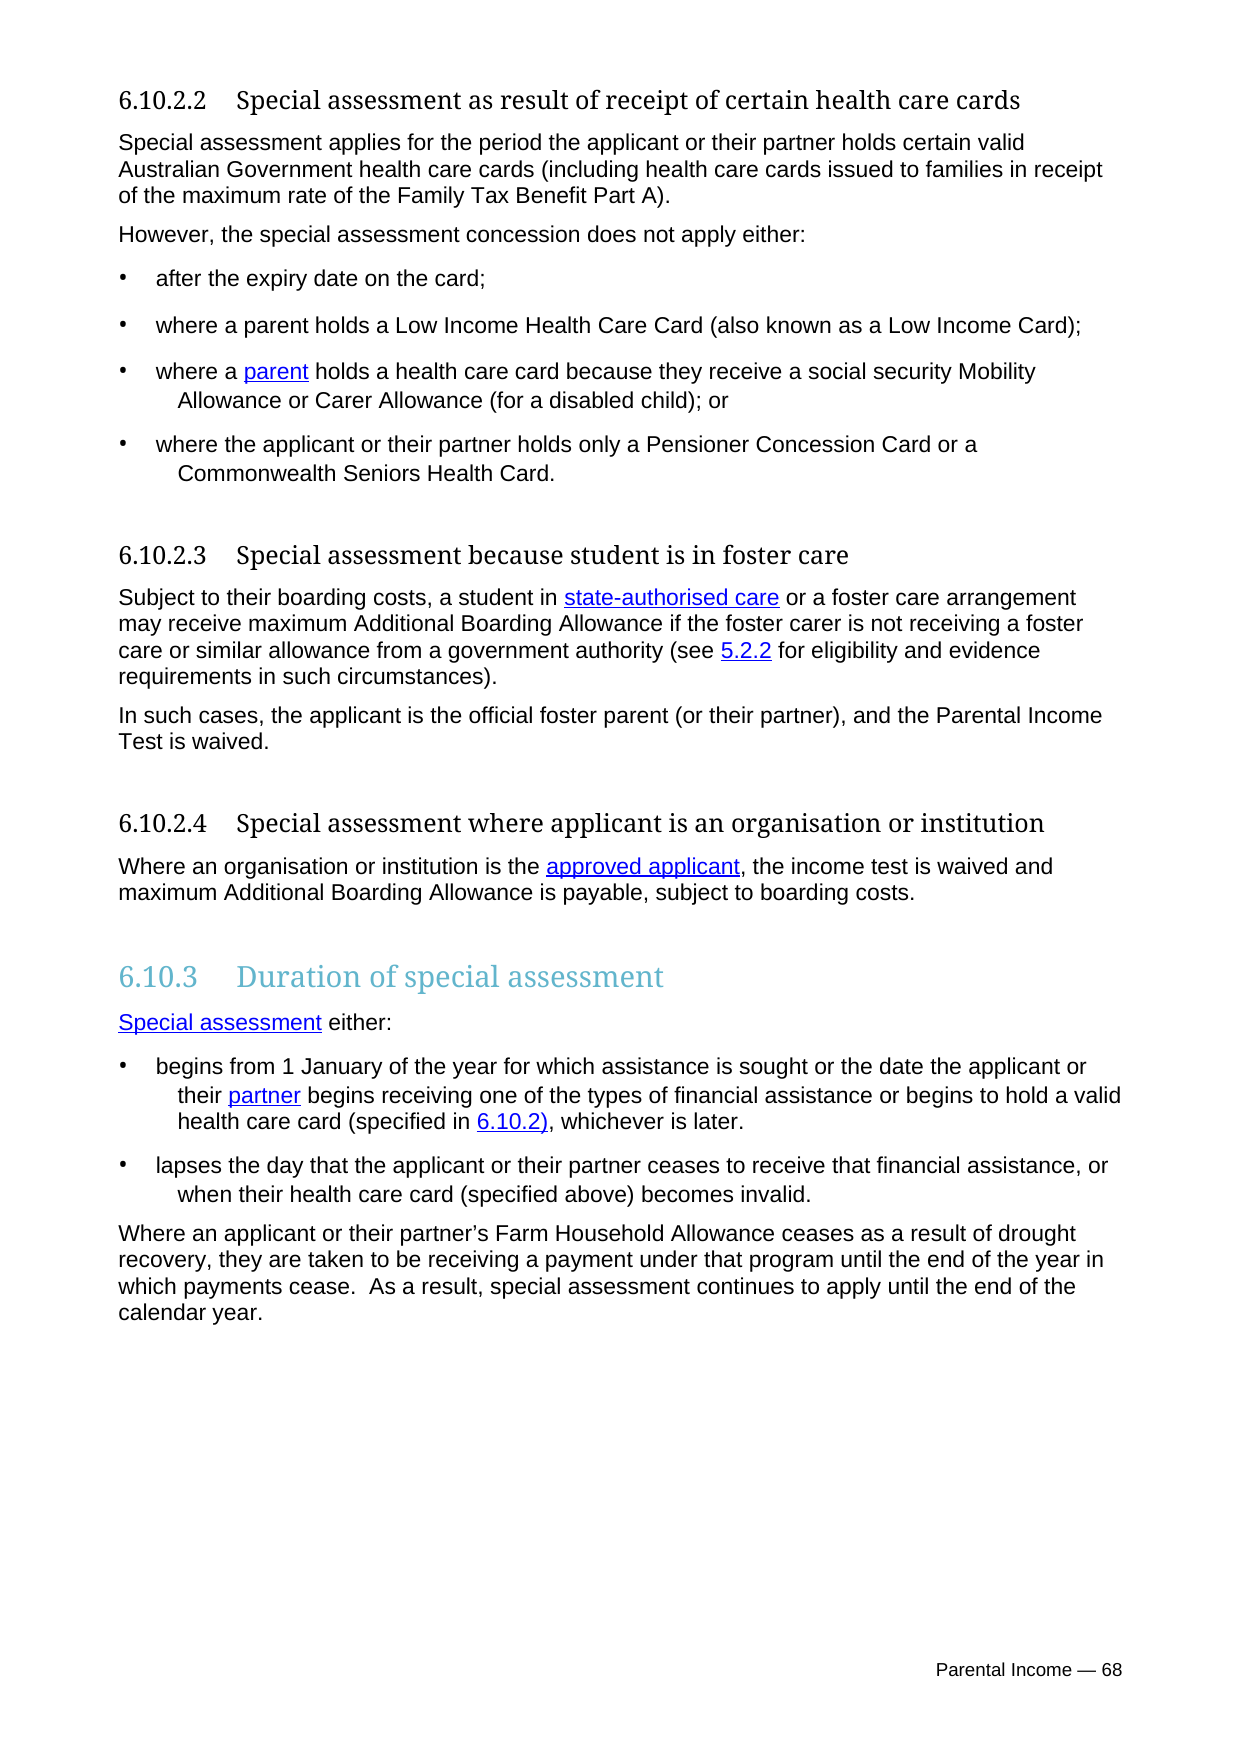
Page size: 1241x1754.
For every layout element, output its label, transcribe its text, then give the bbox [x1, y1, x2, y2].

text Where an applicant or their partner’s Farm Household Allowance ceases as a result of drought recovery, they are taken to be receiving a payment under that program until the end of the year in which payments cease. As a result, special assessment continues to apply until the end of the calendar year. [118, 1220, 1122, 1325]
text Subject to their boarding costs, a student in state-authorised care or a foster care arrangement may receive maximum Additional Boarding Allowance if the foster carer is not receiving a foster care or similar allowance from a government authority (see 5.2.2 for eligibility and evidence requirements in such circumstances). [118, 584, 1122, 689]
subtitle 6.10.3 Duration of special assessment [118, 957, 1122, 996]
subtitle 6.10.2.4 Special assessment where applicant is an organisation or institution [118, 806, 1122, 840]
text after the expiry date on the card; [118, 260, 1122, 294]
subtitle 6.10.2.2 Special assessment as result of receipt of certain health care cards [118, 83, 1122, 117]
text In such cases, the applicant is the official foster parent (or their partner), and the Parental Income Test is waived. [118, 702, 1122, 755]
text However, the special assessment concession does not apply either: [118, 221, 1122, 247]
text Special assessment either: [118, 1009, 1122, 1035]
text where a parent holds a Low Income Health Care Card (also known as a Low Income Card); [118, 306, 1122, 340]
text lapses the day that the applicant or their partner ceases to receive that financial assistance, or when their health care card (specified above) becomes invalid. [118, 1147, 1122, 1207]
text Where an organisation or institution is the approved applicant, the income test is waived and maximum Additional Boarding Allowance is payable, subject to boarding costs. [118, 853, 1122, 905]
text where the applicant or their partner holds only a Pensioner Concession Card or a Commonwealth Seniors Health Card. [118, 426, 1122, 486]
text where a parent holds a health care card because they receive a social security Mobility Allowance or Carer Allowance (for a disabled child); or [118, 353, 1122, 413]
text begins from 1 January of the year for which assistance is sought or the date the applicant or their partner begins receiving one of the types of financial assistance or begins to hold a valid health care card (specified in 6.10.2), whichever is later. [118, 1048, 1122, 1134]
text Special assessment applies for the period the applicant or their partner holds certain valid Australian Government health care cards (including health care cards issued to families in receipt of the maximum rate of the Family Tax Benefit Part A). [118, 129, 1122, 208]
subtitle 6.10.2.3 Special assessment because student is in foster care [118, 537, 1122, 572]
